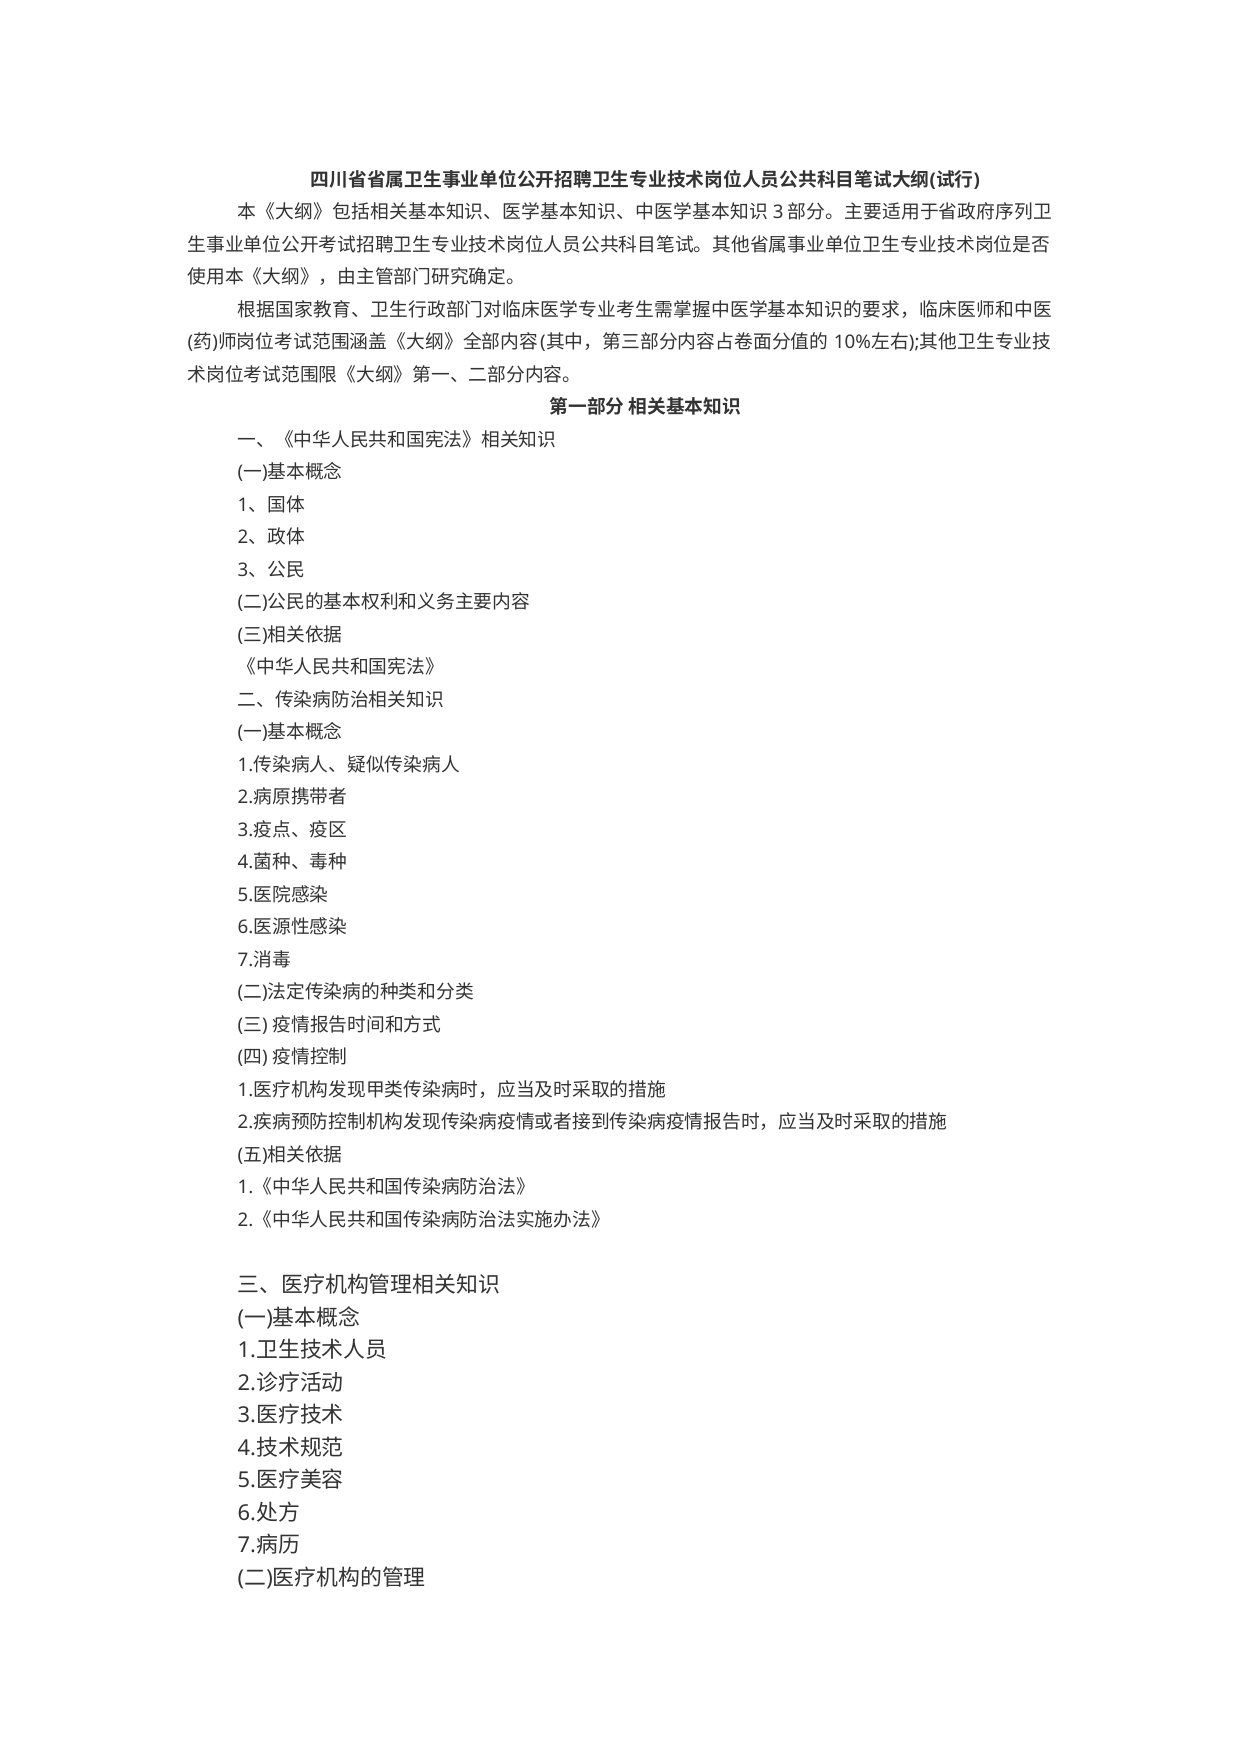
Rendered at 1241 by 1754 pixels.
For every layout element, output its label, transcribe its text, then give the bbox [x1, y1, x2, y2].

text 2、政体 [187, 519, 1053, 552]
text 本《大纲》包括相关基本知识、医学基本知识、中医学基本知识3部分。主要适用于省政府序列卫生事业单位公开考试招聘卫生专业技术岗位人员公共科目笔试。其他省属事业单位卫生专业技术岗位是否使用本《大纲》，由主管部门研究确定。 [187, 194, 1053, 292]
text 3、公民 [187, 552, 1053, 584]
text 6.处方 [187, 1494, 1053, 1527]
text 3.疫点、疫区 [187, 812, 1053, 844]
text 1.《中华人民共和国传染病防治法》 [187, 1169, 1053, 1202]
text 2.《中华人民共和国传染病防治法实施办法》 [187, 1202, 1053, 1234]
text 1.医疗机构发现甲类传染病时，应当及时采取的措施 [187, 1072, 1053, 1104]
text 《中华人民共和国宪法》 [187, 649, 1053, 682]
text 4.菌种、毒种 [187, 844, 1053, 877]
text 三、医疗机构管理相关知识 [187, 1267, 1053, 1299]
text (四) 疫情控制 [187, 1039, 1053, 1072]
text (二)法定传染病的种类和分类 [187, 974, 1053, 1007]
text 5.医院感染 [187, 877, 1053, 909]
text 1、国体 [187, 487, 1053, 519]
text (二)公民的基本权利和义务主要内容 [187, 584, 1053, 617]
text (二)医疗机构的管理 [187, 1559, 1053, 1592]
text 第一部分 相关基本知识 [187, 389, 1053, 422]
text 7.病历 [187, 1527, 1053, 1559]
text (五)相关依据 [187, 1137, 1053, 1169]
text (一)基本概念 [187, 714, 1053, 747]
text 3.医疗技术 [187, 1397, 1053, 1429]
text 根据国家教育、卫生行政部门对临床医学专业考生需掌握中医学基本知识的要求，临床医师和中医(药)师岗位考试范围涵盖《大纲》全部内容(其中，第三部分内容占卷面分值的10%左右);其他卫生专业技术岗位考试范围限《大纲》第一、二部分内容。 [187, 292, 1053, 389]
text 2.病原携带者 [187, 779, 1053, 812]
text 1.传染病人、疑似传染病人 [187, 747, 1053, 779]
text (三)相关依据 [187, 617, 1053, 649]
text 2.疾病预防控制机构发现传染病疫情或者接到传染病疫情报告时，应当及时采取的措施 [187, 1104, 1053, 1137]
text 1.卫生技术人员 [187, 1332, 1053, 1364]
text 二、传染病防治相关知识 [187, 682, 1053, 714]
text (三) 疫情报告时间和方式 [187, 1007, 1053, 1039]
text 四川省省属卫生事业单位公开招聘卫生专业技术岗位人员公共科目笔试大纲(试行) [187, 162, 1053, 194]
text (一)基本概念 [187, 1299, 1053, 1332]
text 7.消毒 [187, 942, 1053, 974]
text 4.技术规范 [187, 1429, 1053, 1462]
text 5.医疗美容 [187, 1462, 1053, 1494]
text 2.诊疗活动 [187, 1364, 1053, 1397]
text 6.医源性感染 [187, 909, 1053, 942]
text (一)基本概念 [187, 454, 1053, 487]
text 一、《中华人民共和国宪法》相关知识 [187, 422, 1053, 454]
